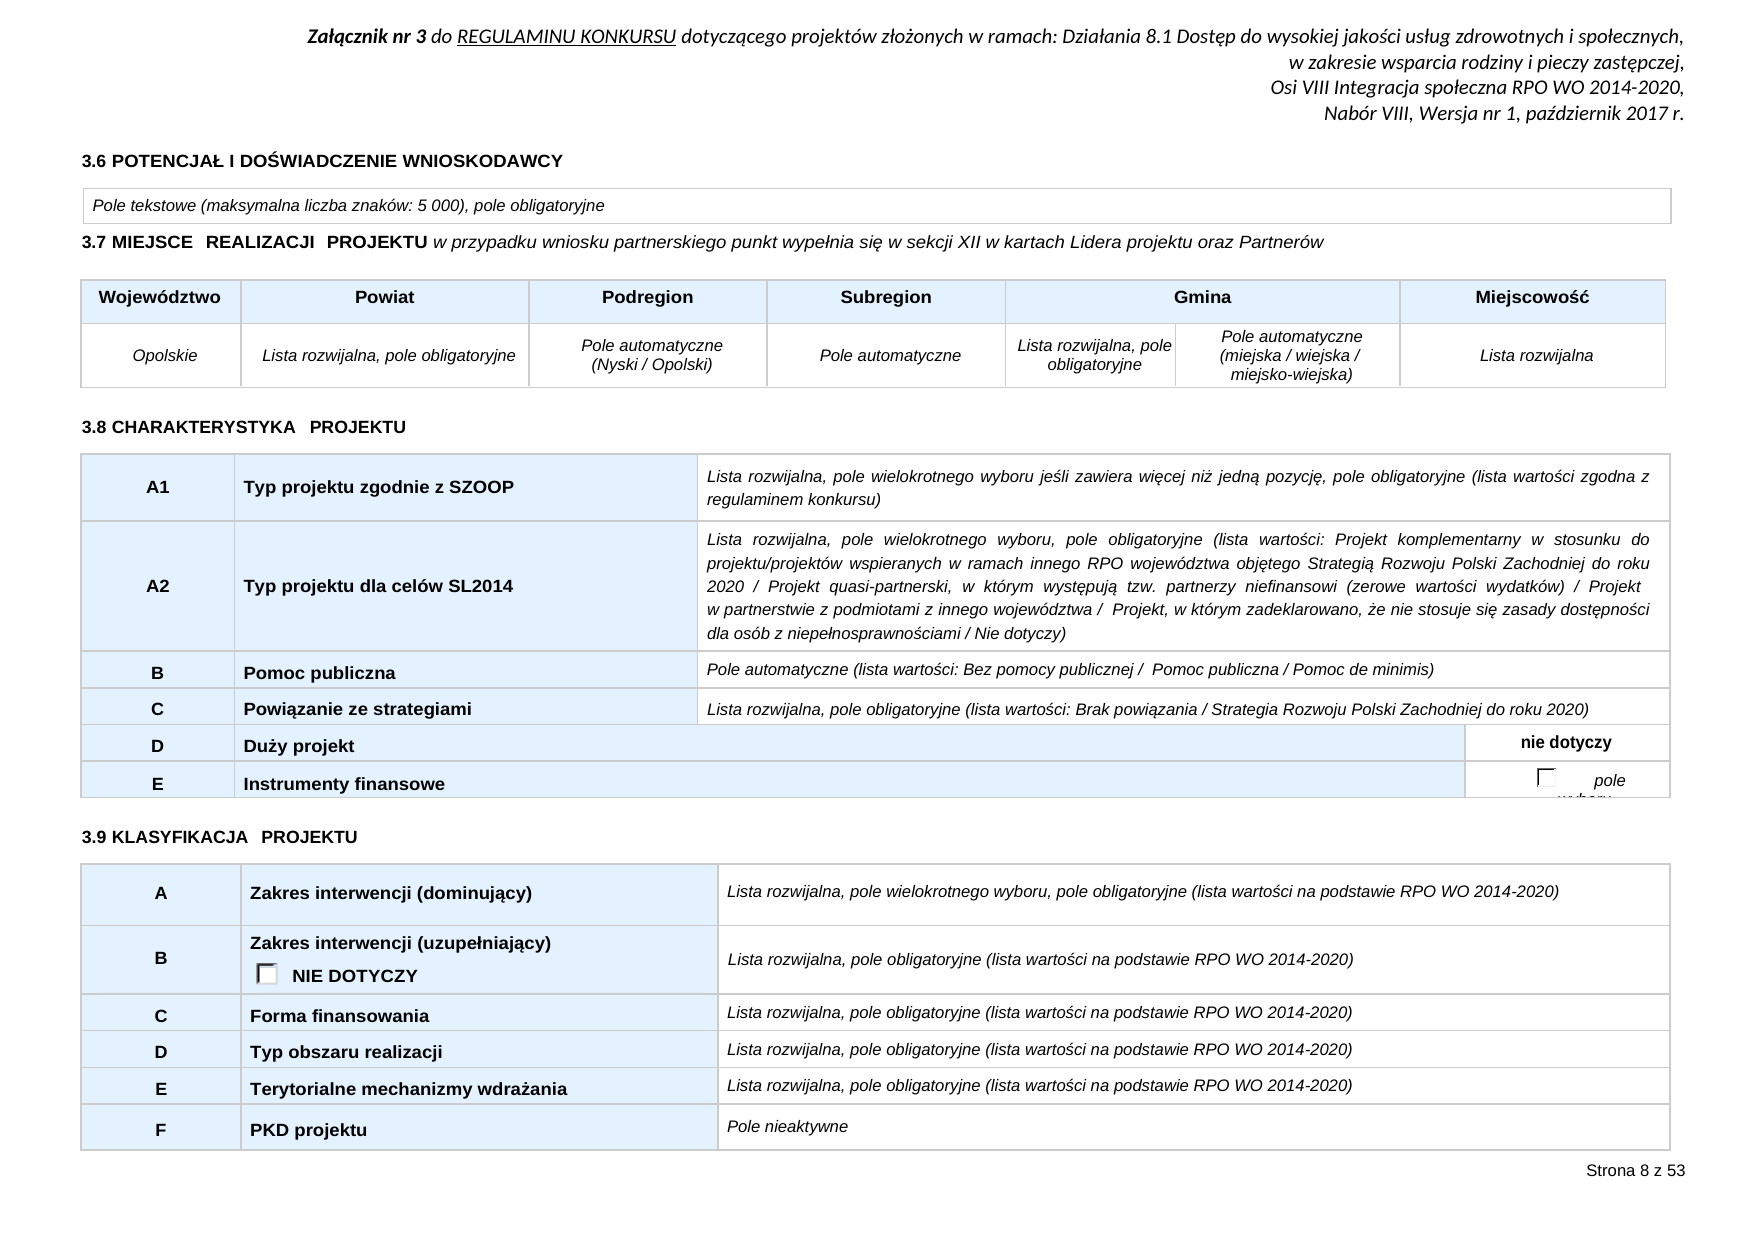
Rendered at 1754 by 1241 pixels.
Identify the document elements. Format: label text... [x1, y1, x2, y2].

table_cell Lista rozwijalna, pole obligatoryjne [1006, 324, 1175, 386]
table_cell A2 [82, 522, 234, 650]
table_cell C [82, 689, 234, 724]
table_header Typ projektu zgodnie z SZOOP [235, 455, 697, 520]
table_header Lista rozwijalna, pole wielokrotnego wyboru jeśli zawiera więcej niż jedną pozycję, pole obligatoryjne (lista wartości zgodna z regulaminem konkursu) [698, 455, 1669, 520]
table_header Miejscowość [1401, 281, 1665, 323]
table_header Powiat [242, 281, 528, 323]
table_header Gmina [1006, 281, 1399, 323]
table_cell Lista rozwijalna [1401, 324, 1665, 386]
table_cell Powiązanie ze strategiami [235, 689, 697, 724]
table_cell Pole nieaktywne [719, 1105, 1669, 1149]
table_cell E [82, 1068, 240, 1103]
table_header Podregion [530, 281, 766, 323]
table_cell B [82, 652, 234, 687]
table_cell D [82, 725, 234, 760]
table_cell Lista rozwijalna, pole obligatoryjne (lista wartości na podstawie RPO WO 2014-2020) [719, 926, 1669, 993]
table_cell Lista rozwijalna, pole wielokrotnego wyboru, pole obligatoryjne (lista wartości: Projekt komplementarny w stosunku do projektu/projektów wspieranych w ramach innego RPO województwa objętego Strategią Rozwoju Polski Zachodniej do roku 2020 / Projekt quasi-partnerski, w którym występują tzw. partnerzy niefinansowi (zerowe wartości wydatków) / Projekt w partnerstwie z podmiotami z innego województwa / Projekt, w którym zadeklarowano, że nie stosuje się zasady dostępności dla osób z niepełnosprawnościami / Nie dotyczy) [698, 522, 1669, 650]
table_header A [82, 865, 240, 925]
list POTENCJAŁ I DOŚWIADCZENIE WNIOSKODAWCY [82, 151, 1685, 171]
list MIEJSCE REALIZACJI PROJEKTU w przypadku wniosku partnerskiego punkt wypełnia się w sekcji XII w kartach Lidera projektu oraz Partnerów [82, 179, 1685, 252]
picture [255, 963, 279, 986]
table_cell nie dotyczy [1466, 725, 1669, 760]
table_cell Pole automatyczne (Nyski / Opolski) [530, 324, 766, 386]
table_cell Lista rozwijalna, pole obligatoryjne (lista wartości na podstawie RPO WO 2014-2020) [719, 1068, 1669, 1103]
table_cell D [82, 1031, 240, 1066]
table_cell Lista rozwijalna, pole obligatoryjne (lista wartości: Brak powiązania / Strategia Rozwoju Polski Zachodniej do roku 2020) [698, 689, 1669, 724]
table_cell Lista rozwijalna, pole obligatoryjne [242, 324, 528, 386]
table_cell Pomoc publiczna [235, 652, 697, 687]
table_cell F [82, 1105, 240, 1149]
table_cell Opolskie [82, 324, 240, 386]
table_cell C [82, 995, 240, 1030]
table_cell Lista rozwijalna, pole obligatoryjne (lista wartości na podstawie RPO WO 2014-2020) [719, 995, 1669, 1030]
table_cell Terytorialne mechanizmy wdrażania [242, 1068, 717, 1103]
table_header Lista rozwijalna, pole wielokrotnego wyboru, pole obligatoryjne (lista wartości na podstawie RPO WO 2014-2020) [719, 865, 1669, 925]
table_cell Lista rozwijalna, pole obligatoryjne (lista wartości na podstawie RPO WO 2014-2020) [719, 1031, 1669, 1066]
table_cell Instrumenty finansowe [235, 762, 1464, 797]
table_header Subregion [768, 281, 1005, 323]
table_cell Typ projektu dla celów SL2014 [235, 522, 697, 650]
list KLASYFIKACJA PROJEKTU [82, 827, 1685, 847]
table_cell Zakres interwencji (uzupełniający) NIE DOTYCZY [242, 926, 717, 993]
table_cell Pole automatyczne (miejska / wiejska / miejsko-wiejska) [1176, 324, 1399, 386]
table_cell Typ obszaru realizacji [242, 1031, 717, 1066]
table_header A1 [82, 455, 234, 520]
list CHARAKTERYSTYKA PROJEKTU [82, 416, 1685, 437]
table_cell Forma finansowania [242, 995, 717, 1030]
table_header Zakres interwencji (dominujący) [242, 865, 717, 925]
table_cell Duży projekt [235, 725, 1464, 760]
table_cell pole wyboru [1466, 762, 1669, 797]
table_cell Pole automatyczne (lista wartości: Bez pomocy publicznej / Pomoc publiczna / Pomoc de minimis) [698, 652, 1669, 687]
table_cell PKD projektu [242, 1105, 717, 1149]
table_cell E [82, 762, 234, 797]
table_cell Pole automatyczne [768, 324, 1005, 386]
table_header Województwo [82, 281, 240, 323]
table_cell B [82, 926, 240, 993]
